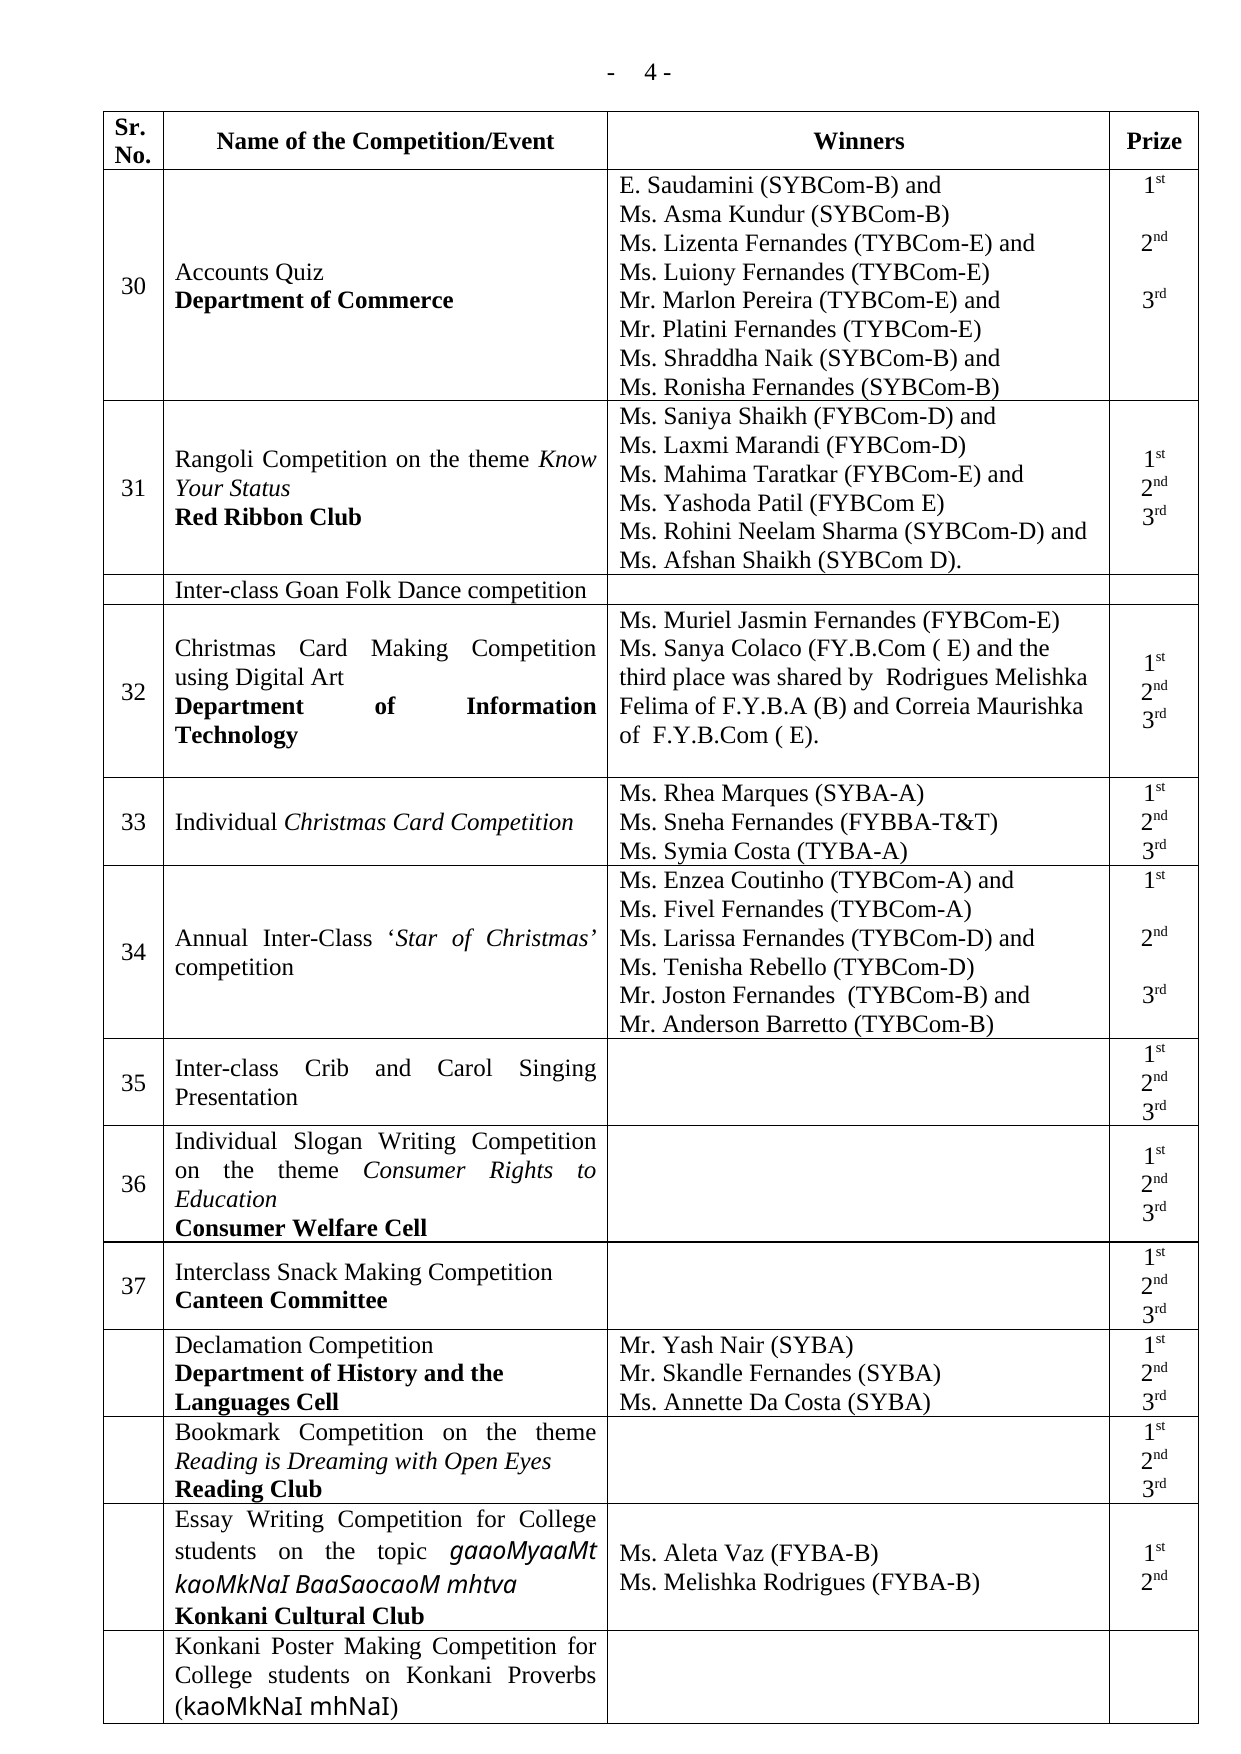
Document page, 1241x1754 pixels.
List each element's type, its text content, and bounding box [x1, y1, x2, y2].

table_cell 37 [104, 1243, 163, 1329]
table_cell [104, 1330, 163, 1416]
table_cell [104, 1504, 163, 1630]
table_cell Bookmark Competition on the theme Reading is Dreaming with Open Eyes Reading Club [164, 1417, 607, 1503]
table_cell 1st 2nd 3rd [1110, 1243, 1198, 1329]
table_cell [164, 1631, 607, 1722]
table_cell Ms. Rhea Marques (SYBA-A) Ms. Sneha Fernandes (FYBBA-T&T) Ms. Symia Costa (TYBA-A) [608, 778, 1109, 864]
table_cell Ms. Saniya Shaikh (FYBCom-D) and Ms. Laxmi Marandi (FYBCom-D) Ms. Mahima Taratkar (FYBCom-E) and Ms. Yashoda Patil (FYBCom E) Ms. Rohini Neelam Sharma (SYBCom-D) and Ms. Afshan Shaikh (SYBCom D). [608, 401, 1109, 574]
table_cell [1110, 1631, 1198, 1722]
table_cell Christmas Card Making Competition using Digital Art Department of Information Technology [164, 605, 607, 777]
table_cell Accounts Quiz Department of Commerce [164, 170, 607, 400]
table_cell [608, 575, 1109, 604]
table_cell [104, 1417, 163, 1503]
table_cell 1st 2nd 3rd [1110, 1417, 1198, 1503]
list 4 - [187, 57, 1090, 86]
table_cell [608, 1631, 1109, 1722]
table_cell Inter-class Crib and Carol Singing Presentation [164, 1039, 607, 1125]
table_header Sr. No. [104, 112, 163, 169]
table_cell 36 [104, 1126, 163, 1241]
table_cell [608, 1126, 1109, 1241]
table_cell 1st 2nd 3rd [1110, 778, 1198, 864]
table_cell 1st 2nd [1110, 1504, 1198, 1630]
table_cell [104, 1631, 163, 1722]
table_cell 1st 2nd 3rd [1110, 605, 1198, 777]
table_cell Ms. Muriel Jasmin Fernandes (FYBCom-E) Ms. Sanya Colaco (FY.B.Com ( E) and the third place was shared by Rodrigues Melishka Felima of F.Y.B.A (B) and Correia Maurishka of F.Y.B.Com ( E). [608, 605, 1109, 777]
table_cell Individual Slogan Writing Competition on the theme Consumer Rights to Education Consumer Welfare Cell [164, 1126, 607, 1241]
table_cell 31 [104, 401, 163, 574]
table_cell 35 [104, 1039, 163, 1125]
table_header Winners [608, 112, 1109, 169]
table_cell [608, 1243, 1109, 1329]
table_cell Annual Inter-Class ‘Star of Christmas’ competition [164, 866, 607, 1038]
table_cell 1st 2nd 3rd [1110, 866, 1198, 1038]
table_cell 1st 2nd 3rd [1110, 401, 1198, 574]
table_cell Declamation Competition Department of History and the Languages Cell [164, 1330, 607, 1416]
table_cell Inter-class Goan Folk Dance competition [164, 575, 607, 604]
table_cell [1110, 575, 1198, 604]
table_header Prize [1110, 112, 1198, 169]
table_cell Ms. Aleta Vaz (FYBA-B) Ms. Melishka Rodrigues (FYBA-B) [608, 1504, 1109, 1630]
table_cell [104, 575, 163, 604]
table_cell [608, 1039, 1109, 1125]
table_cell 32 [104, 605, 163, 777]
table_cell Essay Writing Competition for College students on the topic gaaoMyaaMt kaoMkNaI BaaSaocaoM mhtva Konkani Cultural Club [164, 1504, 607, 1630]
table_cell 1st 2nd 3rd [1110, 1039, 1198, 1125]
table_cell Ms. Enzea Coutinho (TYBCom-A) and Ms. Fivel Fernandes (TYBCom-A) Ms. Larissa Fernandes (TYBCom-D) and Ms. Tenisha Rebello (TYBCom-D) Mr. Joston Fernandes (TYBCom-B) and Mr. Anderson Barretto (TYBCom-B) [608, 866, 1109, 1038]
table_cell E. Saudamini (SYBCom-B) and Ms. Asma Kundur (SYBCom-B) Ms. Lizenta Fernandes (TYBCom-E) and Ms. Luiony Fernandes (TYBCom-E) Mr. Marlon Pereira (TYBCom-E) and Mr. Platini Fernandes (TYBCom-E) Ms. Shraddha Naik (SYBCom-B) and Ms. Ronisha Fernandes (SYBCom-B) [608, 170, 1109, 400]
table_cell 1st 2nd 3rd [1110, 1330, 1198, 1416]
table_cell 1st 2nd 3rd [1110, 1126, 1198, 1241]
table_cell 33 [104, 778, 163, 864]
table_cell Mr. Yash Nair (SYBA) Mr. Skandle Fernandes (SYBA) Ms. Annette Da Costa (SYBA) [608, 1330, 1109, 1416]
table_cell 30 [104, 170, 163, 400]
table_cell Individual Christmas Card Competition [164, 778, 607, 864]
table_cell [608, 1417, 1109, 1503]
table_cell Interclass Snack Making Competition Canteen Committee [164, 1243, 607, 1329]
table_cell Rangoli Competition on the theme Know Your Status Red Ribbon Club [164, 401, 607, 574]
table_cell 34 [104, 866, 163, 1038]
table_cell 1st 2nd 3rd [1110, 170, 1198, 400]
table_header Name of the Competition/Event [164, 112, 607, 169]
